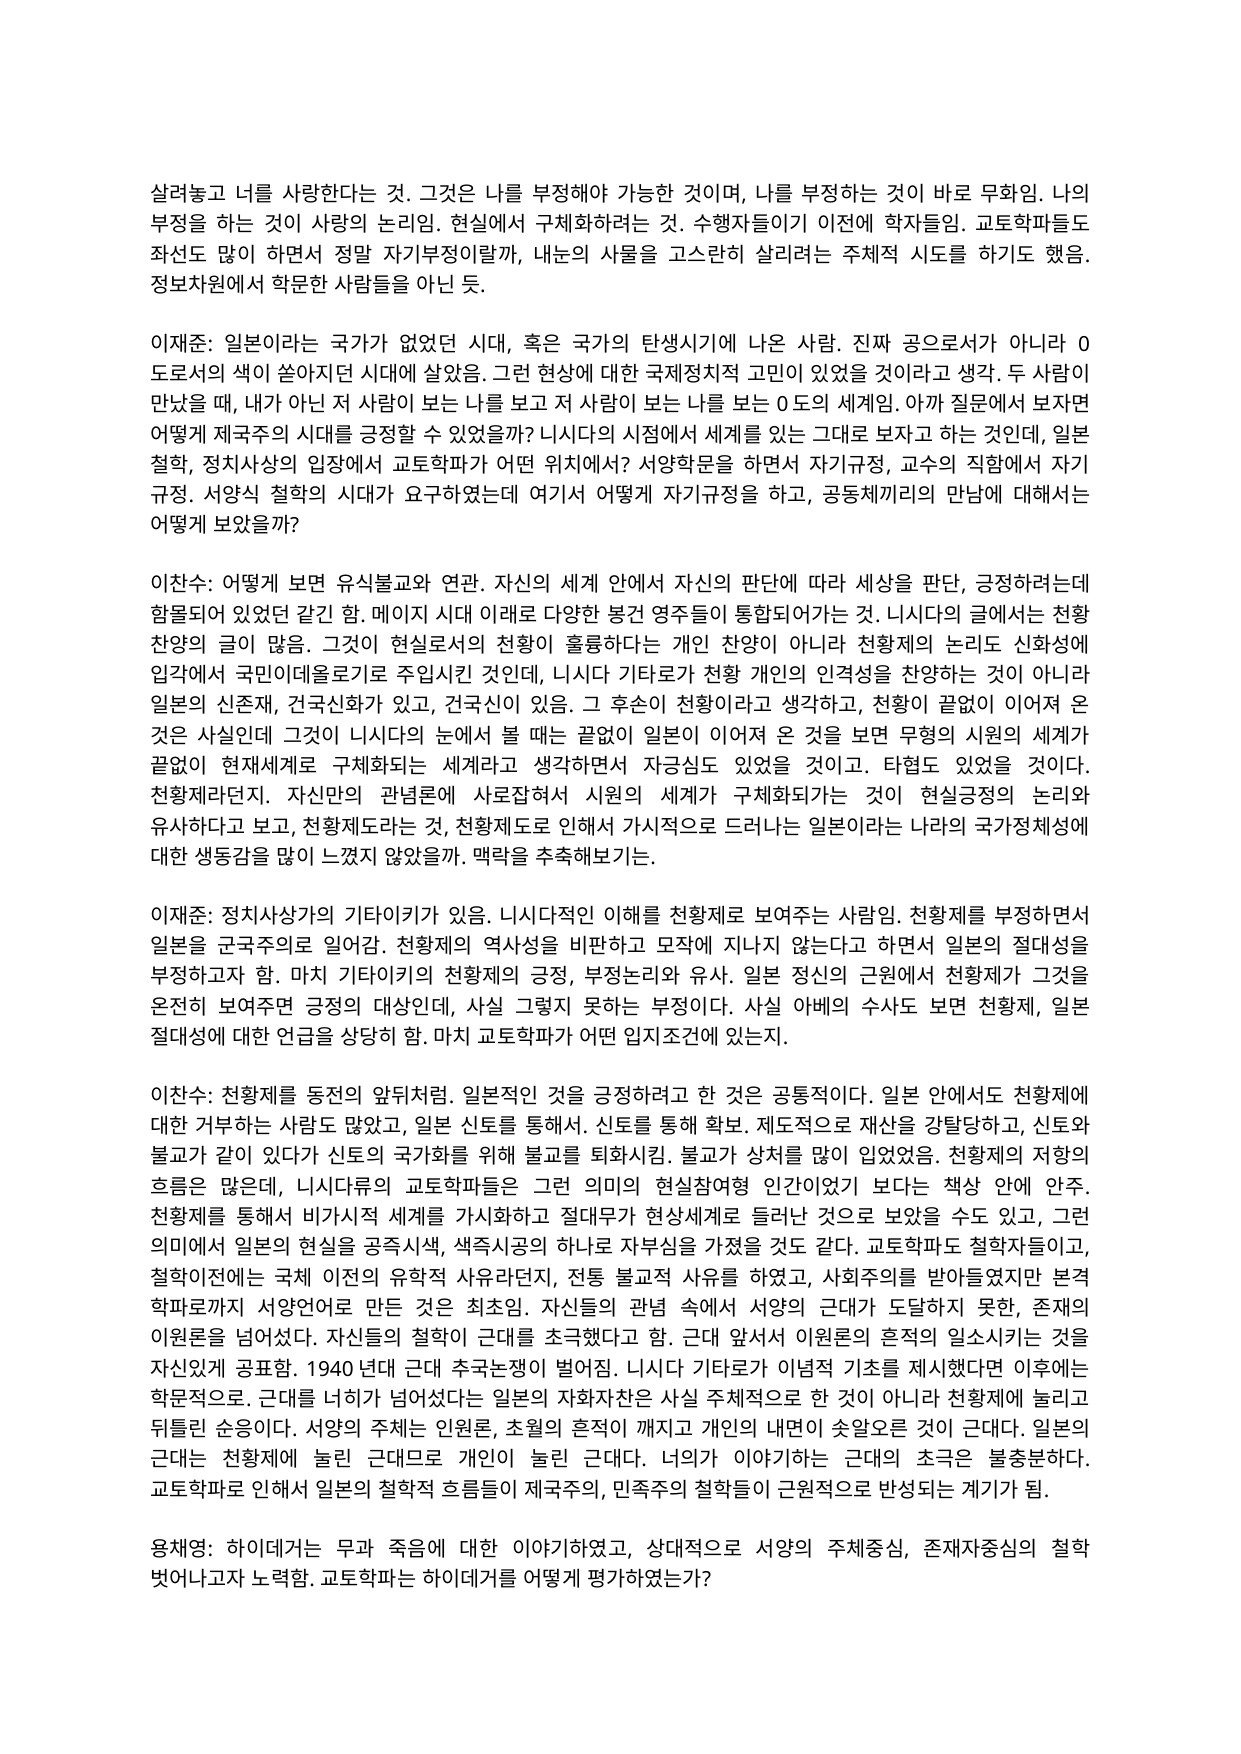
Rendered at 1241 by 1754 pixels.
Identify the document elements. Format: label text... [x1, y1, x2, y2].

text 이재준: 정치사상가의 기타이키가 있음. 니시다적인 이해를 천황제로 보여주는 사람임. 천황제를 부정하면서 일본을 군국주의로 일어감. 천황제의 역사성을 비판하고 모작에 지나지 않는다고 하면서 일본의 절대성을 부정하고자 함. 마치 기타이키의 천황제의 긍정, 부정논리와 유사. 일본 정신의 근원에서 천황제가 그것을 온전히 보여주면 긍정의 대상인데, 사실 그렇지 못하는 부정이다. 사실 아베의 수사도 보면 천황제, 일본 절대성에 대한 언급을 상당히 함. 마치 교토학파가 어떤 입지조건에 있는지. [150, 899, 1090, 1051]
text 이재준: 일본이라는 국가가 없었던 시대, 혹은 국가의 탄생시기에 나온 사람. 진짜 공으로서가 아니라 0도로서의 색이 쏟아지던 시대에 살았음. 그런 현상에 대한 국제정치적 고민이 있었을 것이라고 생각. 두 사람이 만났을 때, 내가 아닌 저 사람이 보는 나를 보고 저 사람이 보는 나를 보는 0도의 세계임. 아까 질문에서 보자면 어떻게 제국주의 시대를 긍정할 수 있었을까? 니시다의 시점에서 세계를 있는 그대로 보자고 하는 것인데, 일본 철학, 정치사상의 입장에서 교토학파가 어떤 위치에서? 서양학문을 하면서 자기규정, 교수의 직함에서 자기 규정. 서양식 철학의 시대가 요구하였는데 여기서 어떻게 자기규정을 하고, 공동체끼리의 만남에 대해서는 어떻게 보았을까? [150, 327, 1090, 539]
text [150, 177, 1090, 298]
text 이찬수: 어떻게 보면 유식불교와 연관. 자신의 세계 안에서 자신의 판단에 따라 세상을 판단, 긍정하려는데 함몰되어 있었던 같긴 함. 메이지 시대 이래로 다양한 봉건 영주들이 통합되어가는 것. 니시다의 글에서는 천황 찬양의 글이 많음. 그것이 현실로서의 천황이 훌륭하다는 개인 찬양이 아니라 천황제의 논리도 신화성에 입각에서 국민이데올로기로 주입시킨 것인데, 니시다 기타로가 천황 개인의 인격성을 찬양하는 것이 아니라 일본의 신존재, 건국신화가 있고, 건국신이 있음. 그 후손이 천황이라고 생각하고, 천황이 끝없이 이어져 온 것은 사실인데 그것이 니시다의 눈에서 볼 때는 끝없이 일본이 이어져 온 것을 보면 무형의 시원의 세계가 끝없이 현재세계로 구체화되는 세계라고 생각하면서 자긍심도 있었을 것이고. 타협도 있었을 것이다. 천황제라던지. 자신만의 관념론에 사로잡혀서 시원의 세계가 구체화되가는 것이 현실긍정의 논리와 유사하다고 보고, 천황제도라는 것, 천황제도로 인해서 가시적으로 드러나는 일본이라는 나라의 국가정체성에 대한 생동감을 많이 느꼈지 않았을까. 맥락을 추축해보기는. [150, 567, 1090, 871]
text 이찬수: 천황제를 동전의 앞뒤처럼. 일본적인 것을 긍정하려고 한 것은 공통적이다. 일본 안에서도 천황제에 대한 거부하는 사람도 많았고, 일본 신토를 통해서. 신토를 통해 확보. 제도적으로 재산을 강탈당하고, 신토와 불교가 같이 있다가 신토의 국가화를 위해 불교를 퇴화시킴. 불교가 상처를 많이 입었었음. 천황제의 저항의 흐름은 많은데, 니시다류의 교토학파들은 그런 의미의 현실참여형 인간이었기 보다는 책상 안에 안주. 천황제를 통해서 비가시적 세계를 가시화하고 절대무가 현상세계로 들러난 것으로 보았을 수도 있고, 그런 의미에서 일본의 현실을 공즉시색, 색즉시공의 하나로 자부심을 가졌을 것도 같다. 교토학파도 철학자들이고, 철학이전에는 국체 이전의 유학적 사유라던지, 전통 불교적 사유를 하였고, 사회주의를 받아들였지만 본격 학파로까지 서양언어로 만든 것은 최초임. 자신들의 관념 속에서 서양의 근대가 도달하지 못한, 존재의 이원론을 넘어섰다. 자신들의 철학이 근대를 초극했다고 함. 근대 앞서서 이원론의 흔적의 일소시키는 것을 자신있게 공표함. 1940년대 근대 추국논쟁이 벌어짐. 니시다 기타로가 이념적 기초를 제시했다면 이후에는 학문적으로. 근대를 너히가 넘어섰다는 일본의 자화자찬은 사실 주체적으로 한 것이 아니라 천황제에 눌리고 뒤틀린 순응이다. 서양의 주체는 인원론, 초월의 흔적이 깨지고 개인의 내면이 솟알오른 것이 근대다. 일본의 근대는 천황제에 눌린 근대므로 개인이 눌린 근대다. 너의가 이야기하는 근대의 초극은 불충분하다. 교토학파로 인해서 일본의 철학적 흐름들이 제국주의, 민족주의 철학들이 근원적으로 반성되는 계기가 됨. [150, 1079, 1090, 1503]
text 용채영: 하이데거는 무과 죽음에 대한 이야기하였고, 상대적으로 서양의 주체중심, 존재자중심의 철학 벗어나고자 노력함. 교토학파는 하이데거를 어떻게 평가하였는가? [150, 1532, 1090, 1592]
